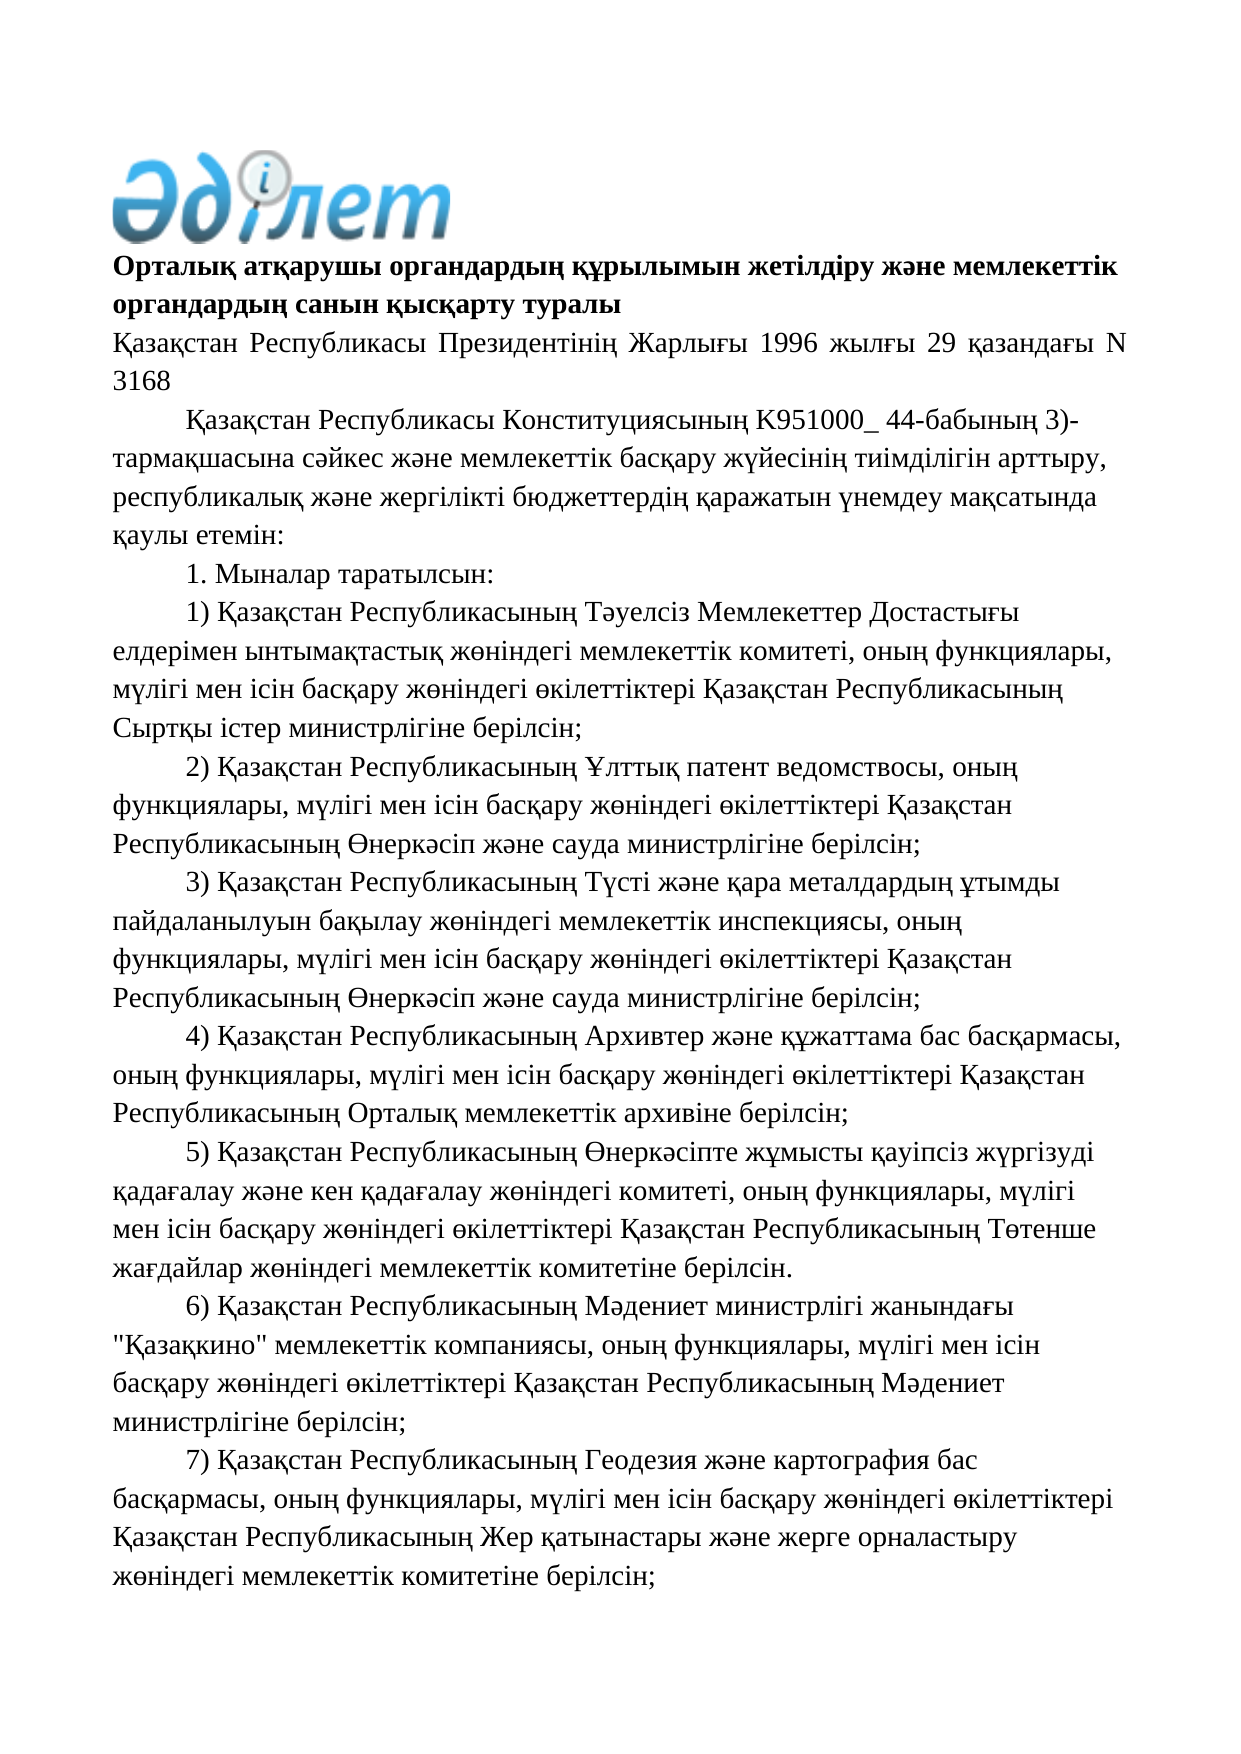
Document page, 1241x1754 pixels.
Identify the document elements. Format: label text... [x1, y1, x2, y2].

picture [112, 150, 451, 244]
text Орталық атқарушы органдардың құрылымын жетiлдiру және мемлекеттiк органдардың санын қысқарту туралы [112, 248, 1128, 320]
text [112, 402, 1128, 1592]
text Қазақстан Республикасы Президентiнiң Жарлығы 1996 жылғы 29 қазандағы N 3168 [112, 325, 1128, 397]
